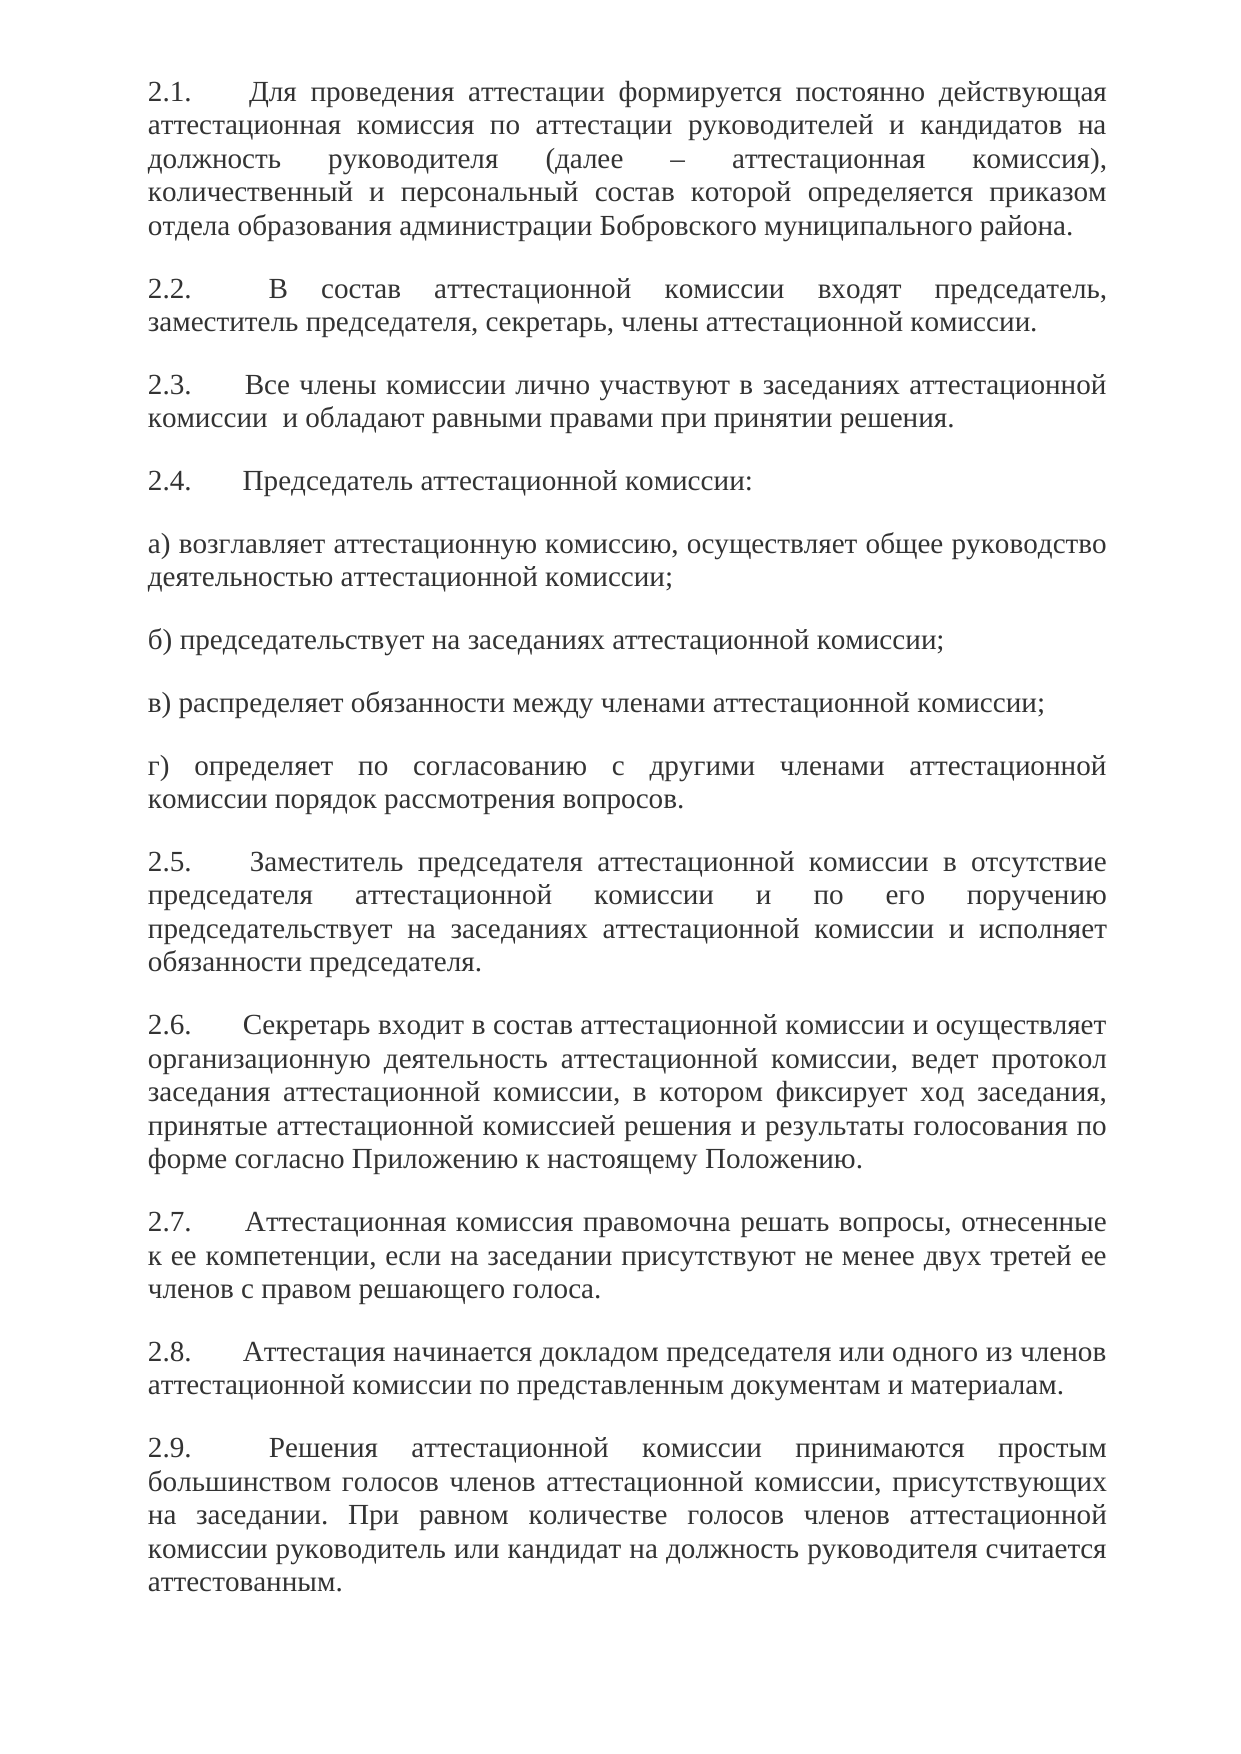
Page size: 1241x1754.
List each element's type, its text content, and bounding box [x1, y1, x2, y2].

text 2.9. Решения аттестационной комиссии принимаются простым большинством голосов членов аттестационной комиссии, присутствующих на заседании. При равном количестве голосов членов аттестационной комиссии руководитель или кандидат на должность руководителя считается аттестованным. [148, 1430, 1107, 1598]
text 2.2. В состав аттестационной комиссии входят председатель, заместитель председателя, секретарь, члены аттестационной комиссии. [148, 271, 1107, 338]
text 2.4. Председатель аттестационной комиссии: [148, 463, 1107, 497]
text 2.1. Для проведения аттестации формируется постоянно действующая аттестационная комиссия по аттестации руководителей и кандидатов на должность руководителя (далее – аттестационная комиссия), количественный и персональный состав которой определяется приказом отдела образования администрации Бобровского муниципального района. [148, 74, 1107, 242]
text 2.8. Аттестация начинается докладом председателя или одного из членов аттестационной комиссии по представленным документам и материалам. [148, 1334, 1107, 1401]
text 2.6. Секретарь входит в состав аттестационной комиссии и осуществляет организационную деятельность аттестационной комиссии, ведет протокол заседания аттестационной комиссии, в котором фиксирует ход заседания, принятые аттестационной комиссией решения и результаты голосования по форме согласно Приложению к настоящему Положению. [148, 1007, 1107, 1175]
text в) распределяет обязанности между членами аттестационной комиссии; [148, 685, 1107, 718]
text 2.7. Аттестационная комиссия правомочна решать вопросы, отнесенные к ее компетенции, если на заседании присутствуют не менее двух третей ее членов с правом решающего голоса. [148, 1204, 1107, 1305]
text а) возглавляет аттестационную комиссию, осуществляет общее руководство деятельностью аттестационной комиссии; [148, 526, 1107, 593]
text г) определяет по согласованию с другими членами аттестационной комиссии порядок рассмотрения вопросов. [148, 748, 1107, 815]
text б) председательствует на заседаниях аттестационной комиссии; [148, 622, 1107, 656]
text 2.3. Все члены комиссии лично участвуют в заседаниях аттестационной комиссии и обладают равными правами при принятии решения. [148, 367, 1107, 434]
text 2.5. Заместитель председателя аттестационной комиссии в отсутствие председателя аттестационной комиссии и по его поручению председательствует на заседаниях аттестационной комиссии и исполняет обязанности председателя. [148, 844, 1107, 978]
